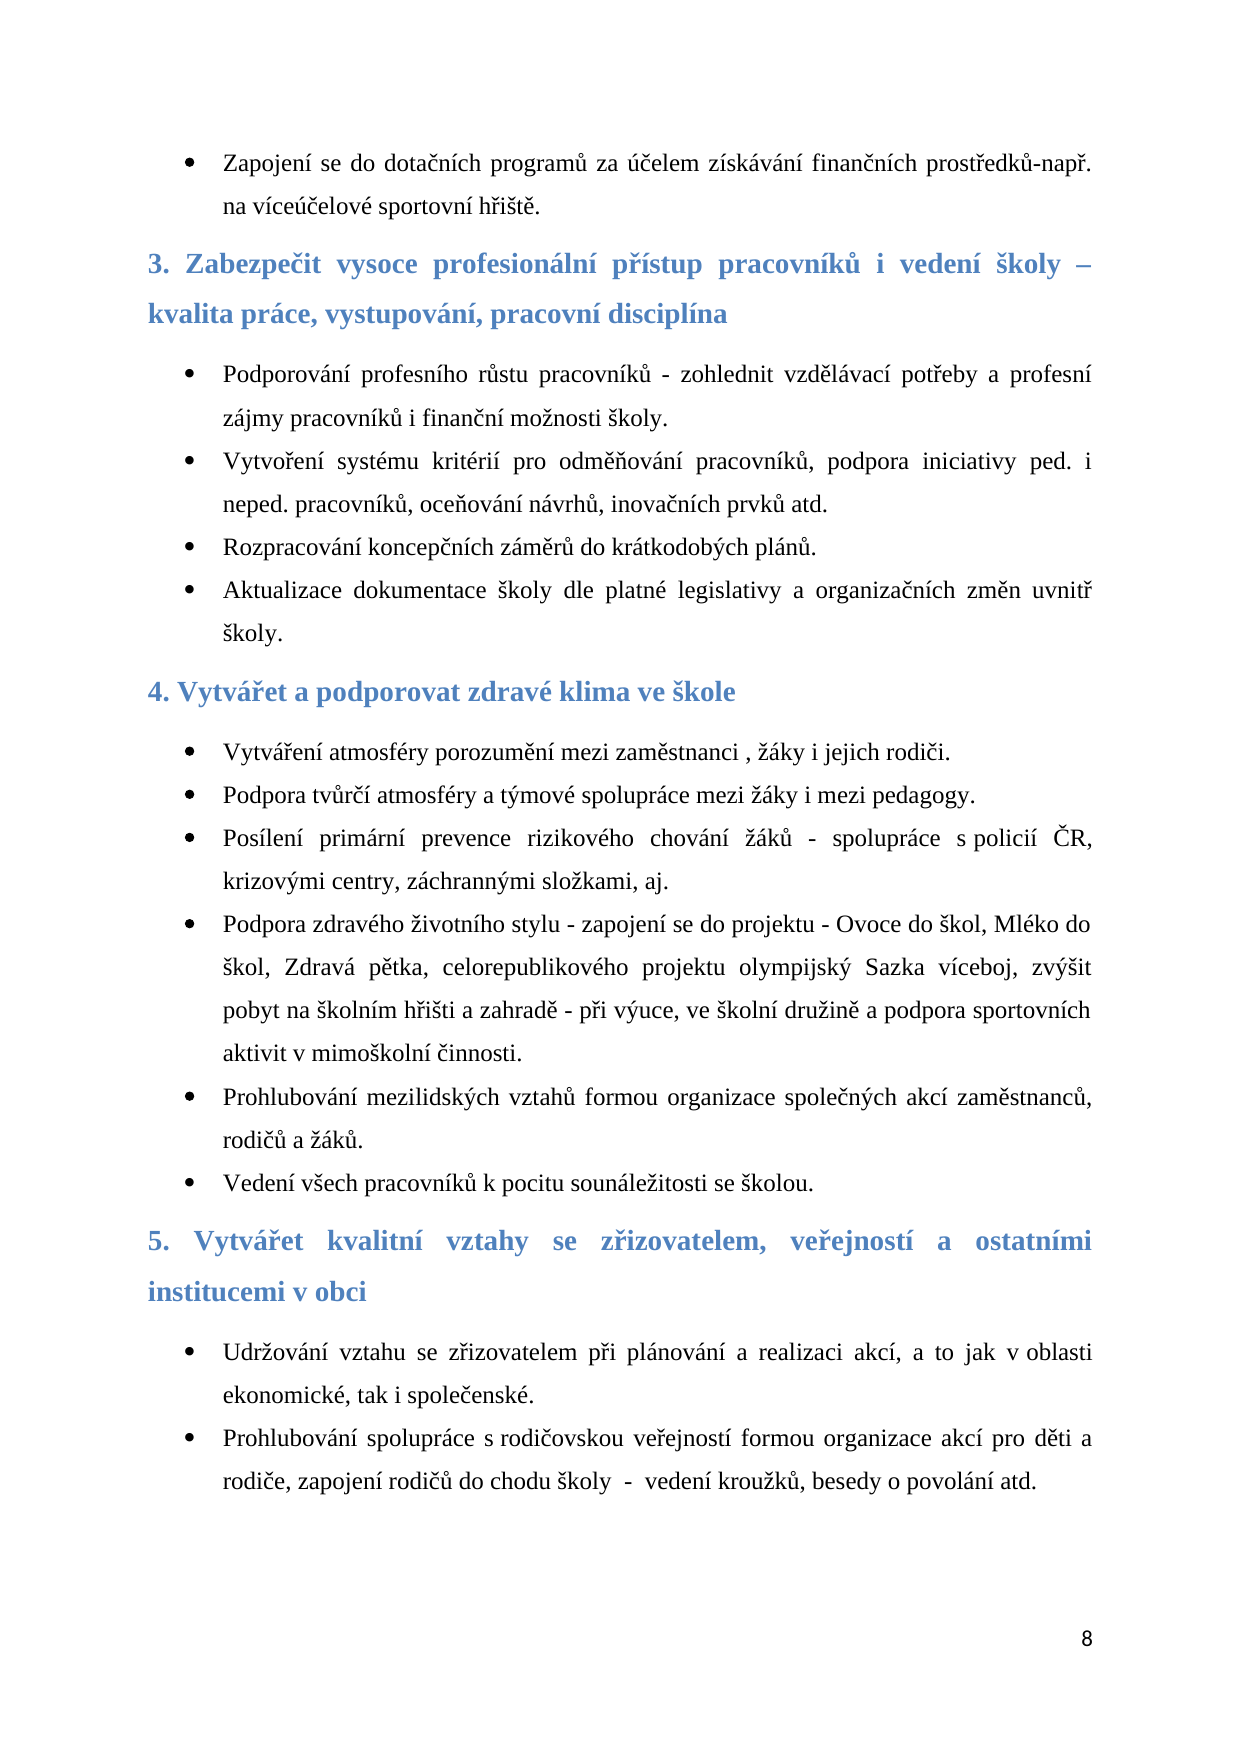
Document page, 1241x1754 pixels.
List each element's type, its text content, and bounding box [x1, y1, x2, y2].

list Prohlubování spolupráce s rodičovskou veřejností formou organizace akcí pro děti a rodiče, zapojení rodičů do chodu školy - vedení kroužků, besedy o povolání atd. [185, 1423, 1093, 1495]
list Zapojení se do dotačních programů za účelem získávání finančních prostředků-např. na víceúčelové sportovní hřiště. [185, 148, 1093, 219]
list Podpora zdravého životního stylu - zapojení se do projektu - Ovoce do škol, Mléko do škol, Zdravá pětka, celorepublikového projektu olympijský Sazka víceboj, zvýšit pobyt na školním hřišti a zahradě - při výuce, ve školní družině a podpora sportovních aktivit v mimoškolní činnosti. [185, 909, 1093, 1067]
list Podporování profesního růstu pracovníků - zohlednit vzdělávací potřeby a profesní zájmy pracovníků i finanční možnosti školy. [185, 359, 1093, 431]
list Posílení primární prevence rizikového chování žáků - spolupráce s policií ČR, krizovými centry, záchrannými složkami, aj. [185, 823, 1093, 895]
list Aktualizace dokumentace školy dle platné legislativy a organizačních změn uvnitř školy. [185, 575, 1093, 647]
list Vytváření atmosféry porozumění mezi zaměstnanci , žáky i jejich rodiči. [185, 737, 1093, 765]
list Vytvoření systému kritérií pro odměňování pracovníků, podpora iniciativy ped. i neped. pracovníků, oceňování návrhů, inovačních prvků atd. [185, 446, 1093, 518]
list Podpora tvůrčí atmosféry a týmové spolupráce mezi žáky i mezi pedagogy. [185, 780, 1093, 808]
list Prohlubování mezilidských vztahů formou organizace společných akcí zaměstnanců, rodičů a žáků. [185, 1082, 1093, 1153]
list Rozpracování koncepčních záměrů do krátkodobých plánů. [185, 532, 1093, 561]
subtitle 3. Zabezpečit vysoce profesionální přístup pracovníků i vedení školy – kvalita práce, vystupování, pracovní disciplína [148, 246, 1093, 330]
subtitle 5. Vytvářet kvalitní vztahy se zřizovatelem, veřejností a ostatními institucemi v obci [148, 1223, 1093, 1307]
list Vedení všech pracovníků k pocitu sounáležitosti se školou. [185, 1168, 1093, 1197]
list Udržování vztahu se zřizovatelem při plánování a realizaci akcí, a to jak v oblasti ekonomické, tak i společenské. [185, 1337, 1093, 1408]
subtitle 4. Vytvářet a podporovat zdravé klima ve škole [148, 674, 1093, 707]
